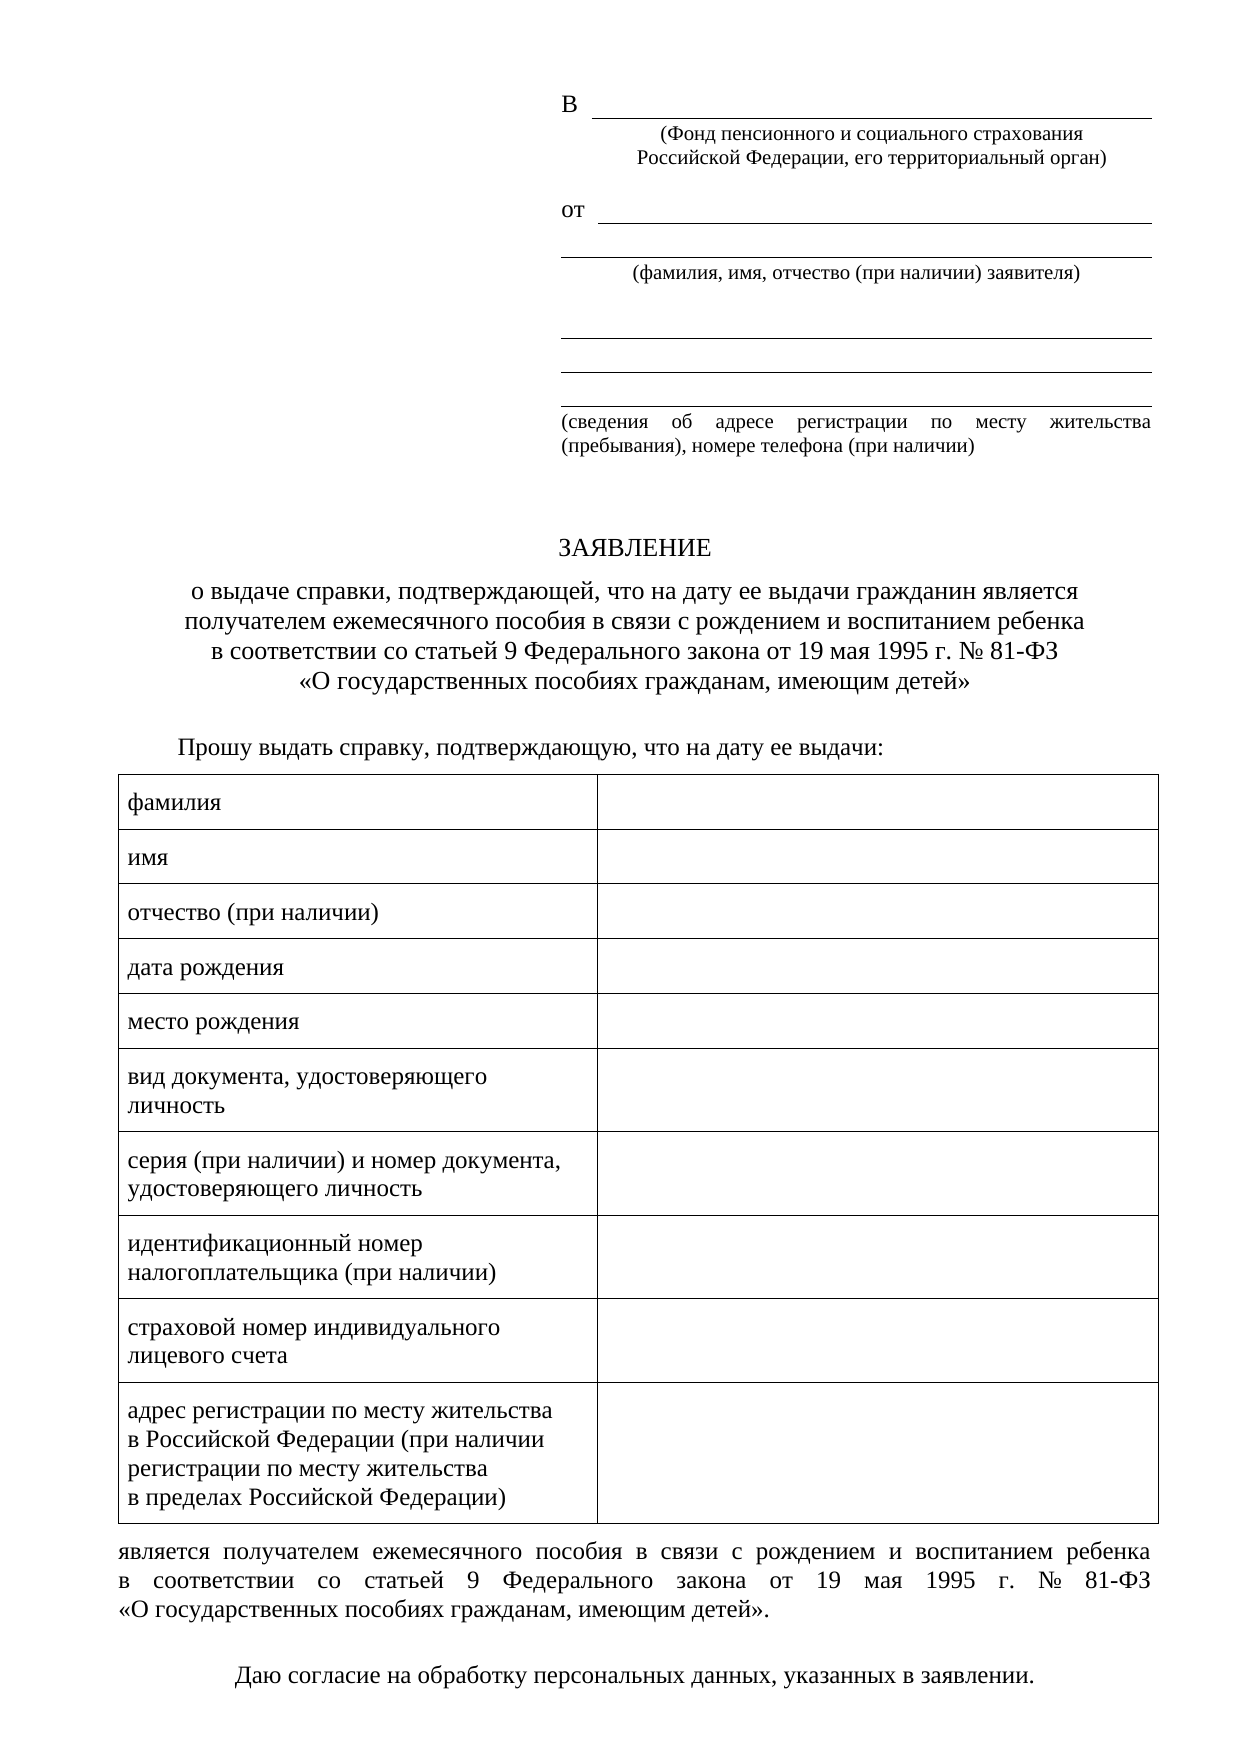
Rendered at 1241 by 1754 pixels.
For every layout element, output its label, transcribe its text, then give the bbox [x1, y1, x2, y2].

table_cell [598, 939, 1158, 993]
text (сведения об адресе регистрации по месту жительства (пребывания), номере телефона (при наличии) [561, 407, 1152, 457]
table_header [598, 775, 1158, 828]
text о выдаче справки, подтверждающей, что на дату ее выдачи гражданин является получателем ежемесячного пособия в связи с рождением и воспитанием ребенка в соответствии со статьей 9 Федерального закона от 19 мая 1995 г. № 81-ФЗ «О государственных пособиях гражданам, имеющим детей» [118, 575, 1152, 695]
text В [561, 89, 1152, 117]
table_cell [598, 1049, 1158, 1131]
table_cell адрес регистрации по месту жительства в Российской Федерации (при наличии регистрации по месту жительства в пределах Российской Федерации) [119, 1383, 597, 1523]
table_cell дата рождения [119, 939, 597, 993]
table_cell [598, 884, 1158, 938]
table_header фамилия [119, 775, 597, 828]
table_cell имя [119, 830, 597, 883]
table_cell серия (при наличии) и номер документа, удостоверяющего личность [119, 1132, 597, 1215]
table_cell страховой номер индивидуального лицевого счета [119, 1299, 597, 1382]
table_cell [598, 1299, 1158, 1382]
text ЗАЯВЛЕНИЕ [118, 532, 1152, 562]
text (Фонд пенсионного и социального страхования Российской Федерации, его территориальный орган) [592, 119, 1152, 169]
table_cell место рождения [119, 994, 597, 1048]
table_cell [598, 994, 1158, 1048]
text от [561, 194, 1152, 222]
table_cell [598, 1383, 1158, 1523]
table_cell отчество (при наличии) [119, 884, 597, 938]
text Даю согласие на обработку персональных данных, указанных в заявлении. [118, 1660, 1152, 1689]
text является получателем ежемесячного пособия в связи с рождением и воспитанием ребенка в соответствии со статьей 9 Федерального закона от 19 мая 1995 г. № 81-ФЗ «О государственных пособиях гражданам, имеющим детей». [118, 1536, 1152, 1623]
table_cell идентификационный номер налогоплательщика (при наличии) [119, 1216, 597, 1298]
table_cell вид документа, удостоверяющего личность [119, 1049, 597, 1131]
text (фамилия, имя, отчество (при наличии) заявителя) [561, 258, 1152, 284]
table_cell [598, 1216, 1158, 1298]
table_cell [598, 1132, 1158, 1215]
text Прошу выдать справку, подтверждающую, что на дату ее выдачи: [118, 732, 1152, 761]
table_cell [598, 830, 1158, 883]
